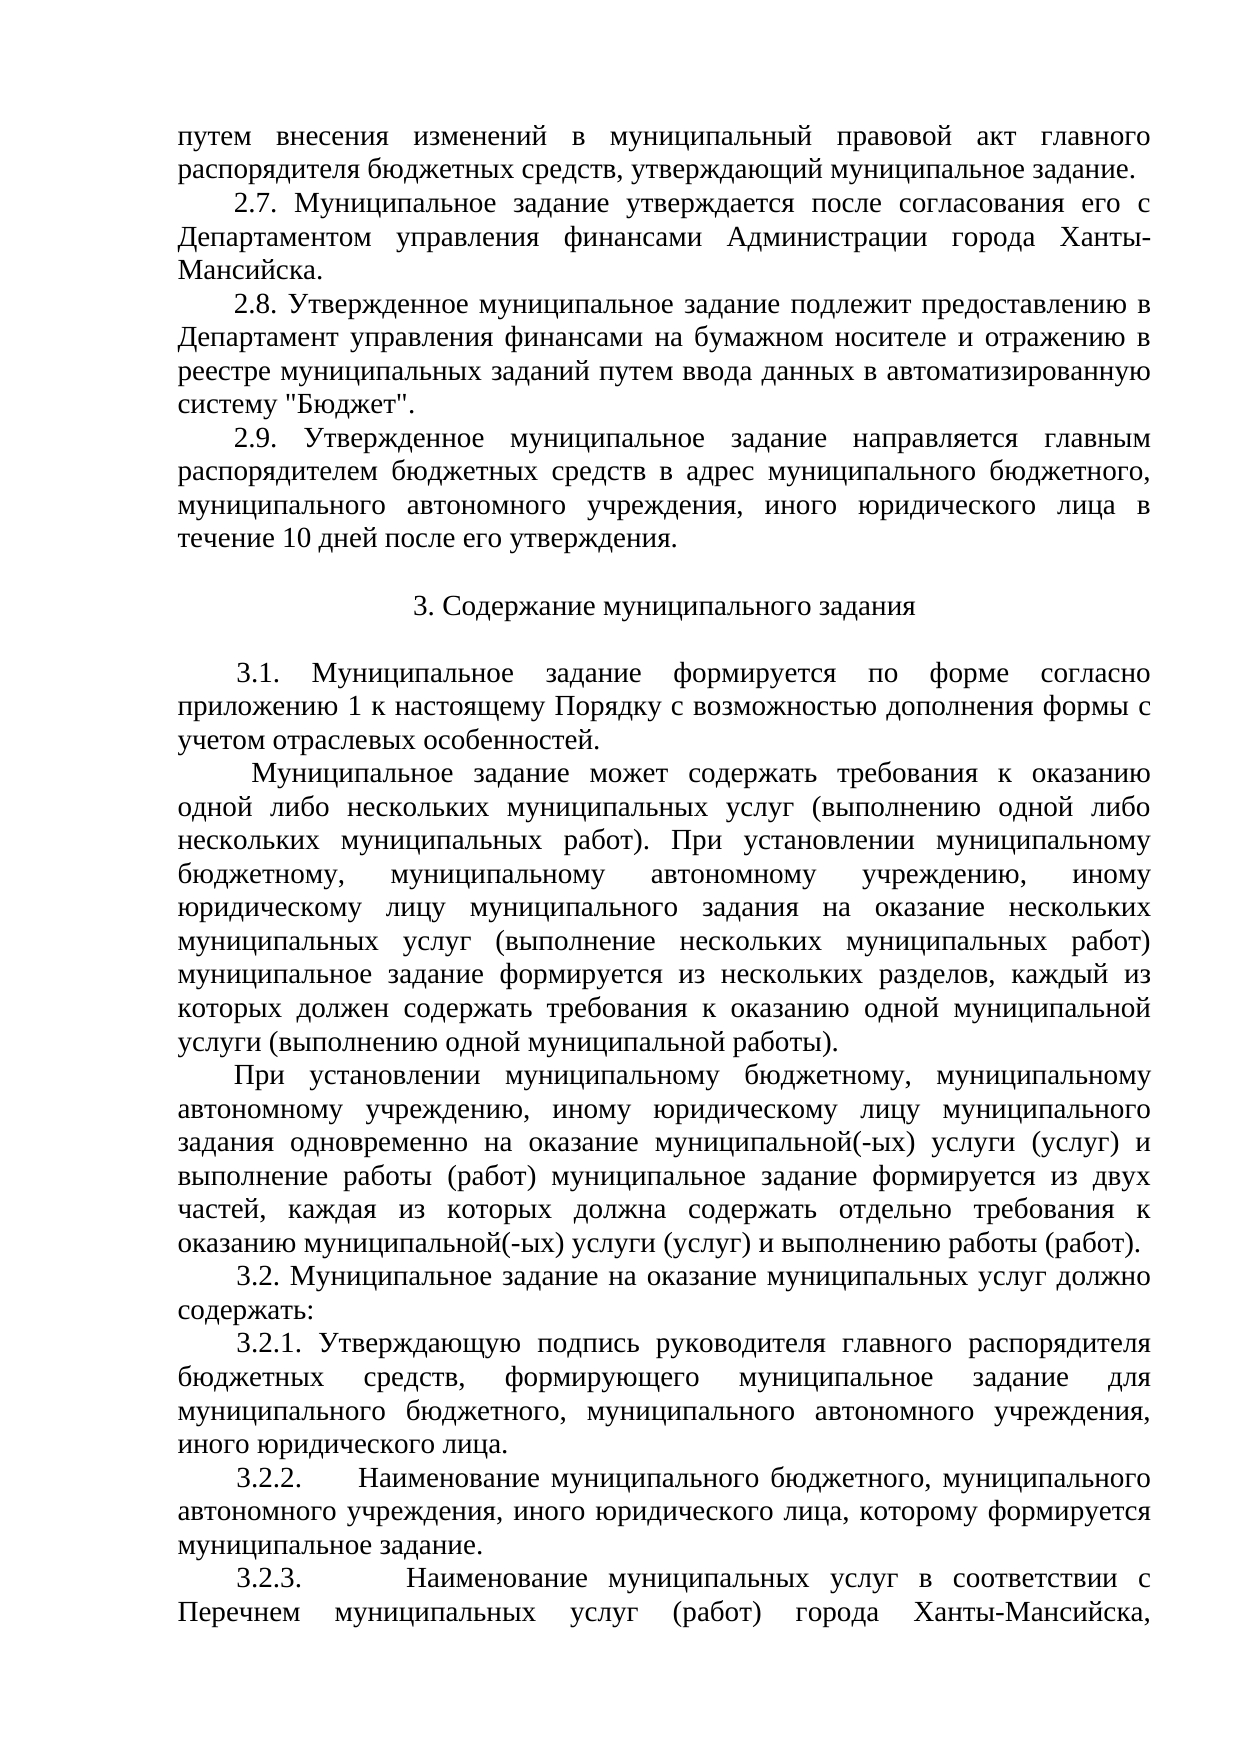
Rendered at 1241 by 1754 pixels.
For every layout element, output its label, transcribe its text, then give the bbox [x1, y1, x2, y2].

text При установлении муниципальному бюджетному, муниципальному автономному учреждению, иному юридическому лицу муниципального задания одновременно на оказание муниципальной(-ых) услуги (услуг) и выполнение работы (работ) муниципальное задание формируется из двух частей, каждая из которых должна содержать отдельно требования к оказанию муниципальной(-ых) услуги (услуг) и выполнению работы (работ). [177, 1057, 1152, 1258]
text 2.8. Утвержденное муниципальное задание подлежит предоставлению в Департамент управления финансами на бумажном носителе и отражению в реестре муниципальных заданий путем ввода данных в автоматизированную систему "Бюджет". [177, 286, 1152, 420]
text 3.2.2. Наименование муниципального бюджетного, муниципального автономного учреждения, иного юридического лица, которому формируется муниципальное задание. [177, 1460, 1152, 1560]
text 3.2. Муниципальное задание на оказание муниципальных услуг должно содержать: [177, 1258, 1152, 1326]
text Муниципальное задание может содержать требования к оказанию одной либо нескольких муниципальных услуг (выполнению одной либо нескольких муниципальных работ). При установлении муниципальному бюджетному, муниципальному автономному учреждению, иному юридическому лицу муниципального задания на оказание нескольких муниципальных услуг (выполнение нескольких муниципальных работ) муниципальное задание формируется из нескольких разделов, каждый из которых должен содержать требования к оказанию одной муниципальной услуги (выполнению одной муниципальной работы). [177, 755, 1152, 1057]
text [177, 1560, 1152, 1627]
text 3.1. Муниципальное задание формируется по форме согласно приложению 1 к настоящему Порядку с возможностью дополнения формы с учетом отраслевых особенностей. [177, 655, 1152, 755]
text 3. Содержание муниципального задания [177, 588, 1152, 621]
text 2.7. Муниципальное задание утверждается после согласования его с Департаментом управления финансами Администрации города Ханты-Мансийска. [177, 185, 1152, 286]
text 3.2.1. Утверждающую подпись руководителя главного распорядителя бюджетных средств, формирующего муниципальное задание для муниципального бюджетного, муниципального автономного учреждения, иного юридического лица. [177, 1326, 1152, 1460]
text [177, 118, 1152, 185]
text 2.9. Утвержденное муниципальное задание направляется главным распорядителем бюджетных средств в адрес муниципального бюджетного, муниципального автономного учреждения, иного юридического лица в течение 10 дней после его утверждения. [177, 420, 1152, 554]
